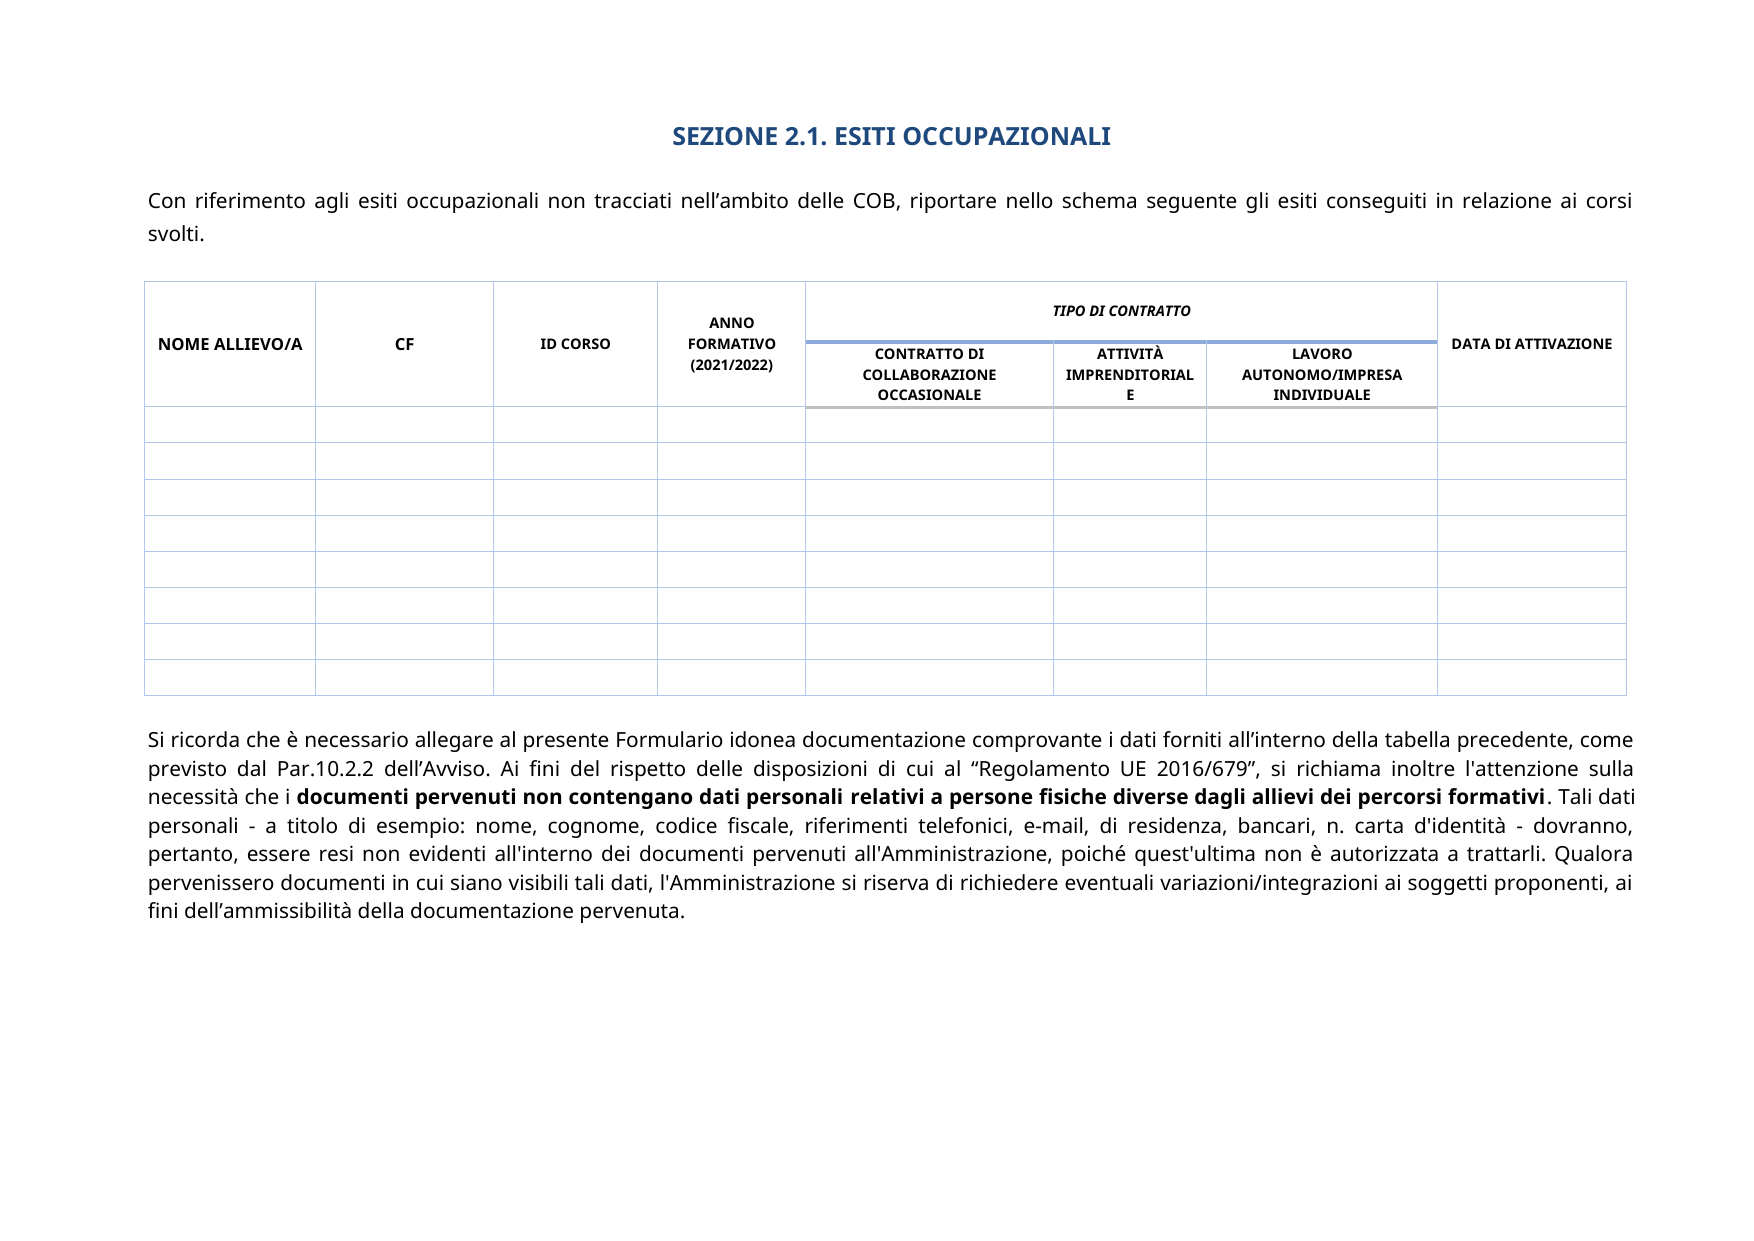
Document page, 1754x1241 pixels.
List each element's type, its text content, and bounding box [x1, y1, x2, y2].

table_cell [806, 480, 1053, 514]
table_cell [316, 552, 493, 587]
table_cell [1207, 660, 1437, 695]
table_cell [494, 407, 657, 442]
table_cell [316, 588, 493, 623]
table_header TIPO DI CONTRATTO [806, 282, 1437, 340]
table_cell [1054, 516, 1206, 551]
table_cell [658, 588, 805, 623]
table_cell [145, 552, 315, 587]
table_cell [1207, 516, 1437, 551]
table_cell [806, 516, 1053, 551]
table_cell [1207, 480, 1437, 514]
table_cell [1207, 624, 1437, 659]
table_cell [658, 552, 805, 587]
table_cell [806, 588, 1053, 623]
table_cell [316, 480, 493, 514]
table_header CF [316, 282, 493, 406]
table_cell [1207, 443, 1437, 478]
table_cell [658, 480, 805, 514]
table_cell [1438, 552, 1626, 587]
table_cell [1207, 409, 1437, 442]
table_cell [316, 660, 493, 695]
table_cell [494, 588, 657, 623]
table_cell [806, 552, 1053, 587]
table_cell [494, 480, 657, 514]
table_cell [1438, 407, 1626, 442]
table_header ANNO FORMATIVO (2021/2022) [658, 282, 805, 406]
table_cell [316, 624, 493, 659]
table_cell [316, 516, 493, 551]
text Con riferimento agli esiti occupazionali non tracciati nell’ambito delle COB, riportare nello schema seguente gli esiti conseguiti in relazione ai corsi svolti. [148, 187, 1636, 248]
table_cell [1054, 552, 1206, 587]
table_cell [1054, 624, 1206, 659]
table_cell [145, 407, 315, 442]
table_cell [145, 443, 315, 478]
text SEZIONE 2.1. ESITI OCCUPAZIONALI [148, 118, 1636, 152]
table_header ID CORSO [494, 282, 657, 406]
table_cell [145, 660, 315, 695]
text Si ricorda che è necessario allegare al presente Formulario idonea documentazione comprovante i dati forniti all’interno della tabella precedente, come previsto dal Par.10.2.2 dell’Avviso. Ai fini del rispetto delle disposizioni di cui al “Regolamento UE 2016/679”, si richiama inoltre l'attenzione sulla necessità che i documenti pervenuti non contengano dati personali relativi a persone fisiche diverse dagli allievi dei percorsi formativi. Tali dati personali - a titolo di esempio: nome, cognome, codice fiscale, riferimenti telefonici, e-mail, di residenza, bancari, n. carta d'identità - dovranno, pertanto, essere resi non evidenti all'interno dei documenti pervenuti all'Amministrazione, poiché quest'ultima non è autorizzata a trattarli. Qualora pervenissero documenti in cui siano visibili tali dati, l'Amministrazione si riserva di richiedere eventuali variazioni/integrazioni ai soggetti proponenti, ai fini dell’ammissibilità della documentazione pervenuta. [148, 726, 1636, 924]
table_cell [1054, 443, 1206, 478]
table_cell [145, 516, 315, 551]
table_cell [1438, 588, 1626, 623]
table_cell [658, 516, 805, 551]
table_cell [806, 624, 1053, 659]
table_cell ATTIVITÀ IMPRENDITORIALE [1054, 344, 1206, 406]
table_cell [1054, 480, 1206, 514]
table_header DATA DI ATTIVAZIONE [1438, 282, 1626, 406]
table_cell [1054, 409, 1206, 442]
table_cell [494, 443, 657, 478]
table_cell [494, 516, 657, 551]
table_cell [145, 480, 315, 514]
table_cell [1438, 480, 1626, 514]
table_cell [1438, 516, 1626, 551]
table_cell [145, 624, 315, 659]
table_cell [494, 552, 657, 587]
table_cell [1438, 660, 1626, 695]
table_cell [494, 624, 657, 659]
table_cell [1438, 624, 1626, 659]
table_cell [1054, 588, 1206, 623]
table_cell [658, 660, 805, 695]
table_cell [806, 409, 1053, 442]
table_cell [145, 588, 315, 623]
table_cell [658, 624, 805, 659]
table_cell [806, 443, 1053, 478]
table_cell [1207, 552, 1437, 587]
table_cell [1438, 443, 1626, 478]
table_cell [658, 443, 805, 478]
table_cell [316, 443, 493, 478]
table_cell [1054, 660, 1206, 695]
table_cell [494, 660, 657, 695]
table_cell LAVORO AUTONOMO/IMPRESA INDIVIDUALE [1207, 344, 1437, 406]
table_header NOME ALLIEVO/A [145, 282, 315, 406]
table_cell CONTRATTO DI COLLABORAZIONE OCCASIONALE [806, 344, 1053, 406]
table_cell [316, 407, 493, 442]
table_cell [806, 660, 1053, 695]
table_cell [658, 407, 805, 442]
table_cell [1207, 588, 1437, 623]
